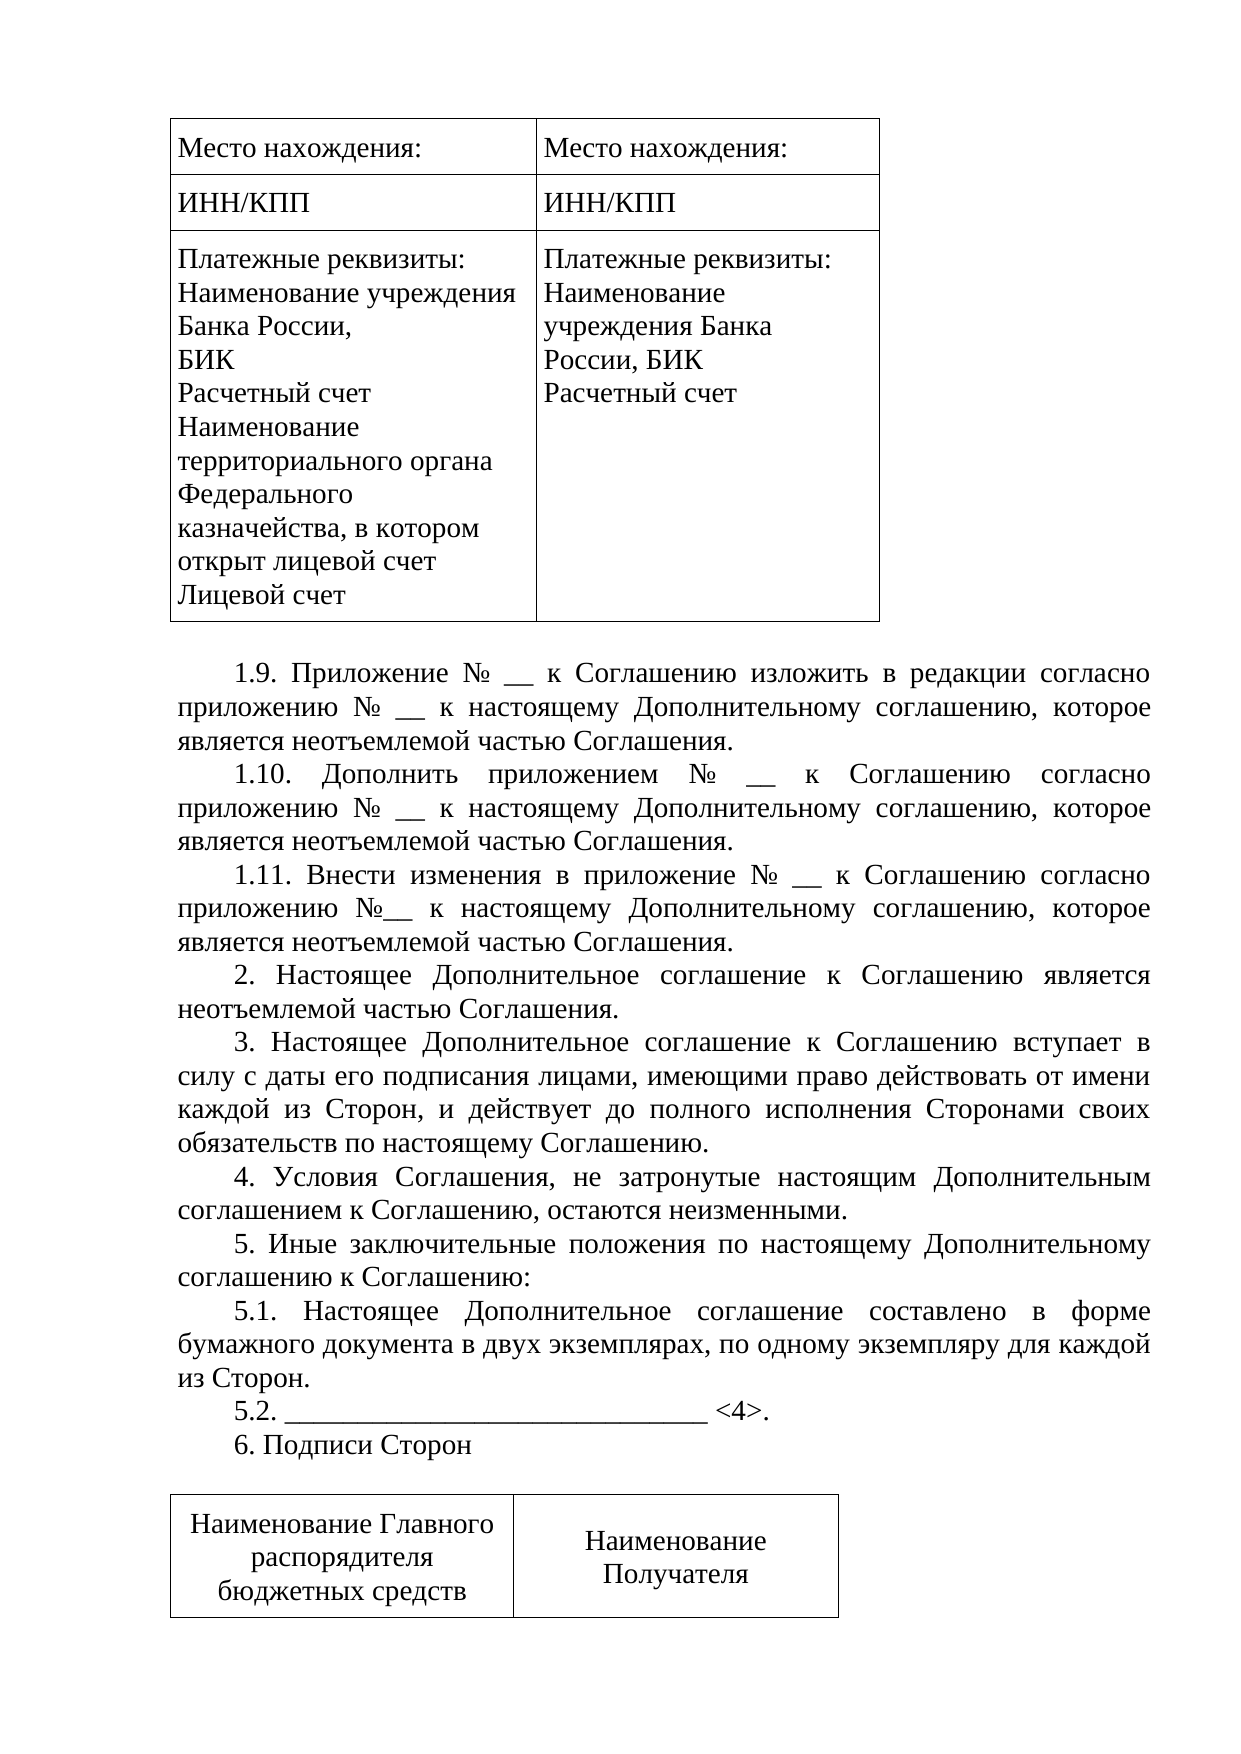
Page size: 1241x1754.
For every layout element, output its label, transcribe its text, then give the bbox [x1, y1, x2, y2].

text 1.11. Внести изменения в приложение № __ к Соглашению согласно приложению №__ к настоящему Дополнительному соглашению, которое является неотъемлемой частью Соглашения. [177, 857, 1152, 957]
text 5.2. _____________________________ <4>. [177, 1393, 1152, 1427]
text 5. Иные заключительные положения по настоящему Дополнительному соглашению к Соглашению: [177, 1226, 1152, 1293]
text 3. Настоящее Дополнительное соглашение к Соглашению вступает в силу с даты его подписания лицами, имеющими право действовать от имени каждой из Сторон, и действует до полного исполнения Сторонами своих обязательств по настоящему Соглашению. [177, 1024, 1152, 1159]
text 4. Условия Соглашения, не затронутые настоящим Дополнительным соглашением к Соглашению, остаются неизменными. [177, 1159, 1152, 1226]
table_cell Место нахождения: [537, 119, 879, 174]
table_cell Платежные реквизиты: Наименование учреждения Банка России, БИК Расчетный счет Наименование территориального органа Федерального казначейства, в котором открыт лицевой счет Лицевой счет [171, 231, 536, 621]
text 5.1. Настоящее Дополнительное соглашение составлено в форме бумажного документа в двух экземплярах, по одному экземпляру для каждой из Сторон. [177, 1293, 1152, 1393]
table_header Наименование Главного распорядителя бюджетных средств [171, 1495, 513, 1617]
table_cell Место нахождения: [171, 119, 536, 174]
text 1.10. Дополнить приложением № __ к Соглашению согласно приложению № __ к настоящему Дополнительному соглашению, которое является неотъемлемой частью Соглашения. [177, 756, 1152, 857]
text 1.9. Приложение № __ к Соглашению изложить в редакции согласно приложению № __ к настоящему Дополнительному соглашению, которое является неотъемлемой частью Соглашения. [177, 656, 1152, 756]
table_header Наименование Получателя [514, 1495, 838, 1617]
table_cell ИНН/КПП [537, 175, 879, 230]
text 2. Настоящее Дополнительное соглашение к Соглашению является неотъемлемой частью Соглашения. [177, 957, 1152, 1024]
table_cell Платежные реквизиты: Наименование учреждения Банка России, БИК Расчетный счет [537, 231, 879, 621]
text 6. Подписи Сторон [177, 1427, 1152, 1461]
table_cell ИНН/КПП [171, 175, 536, 230]
